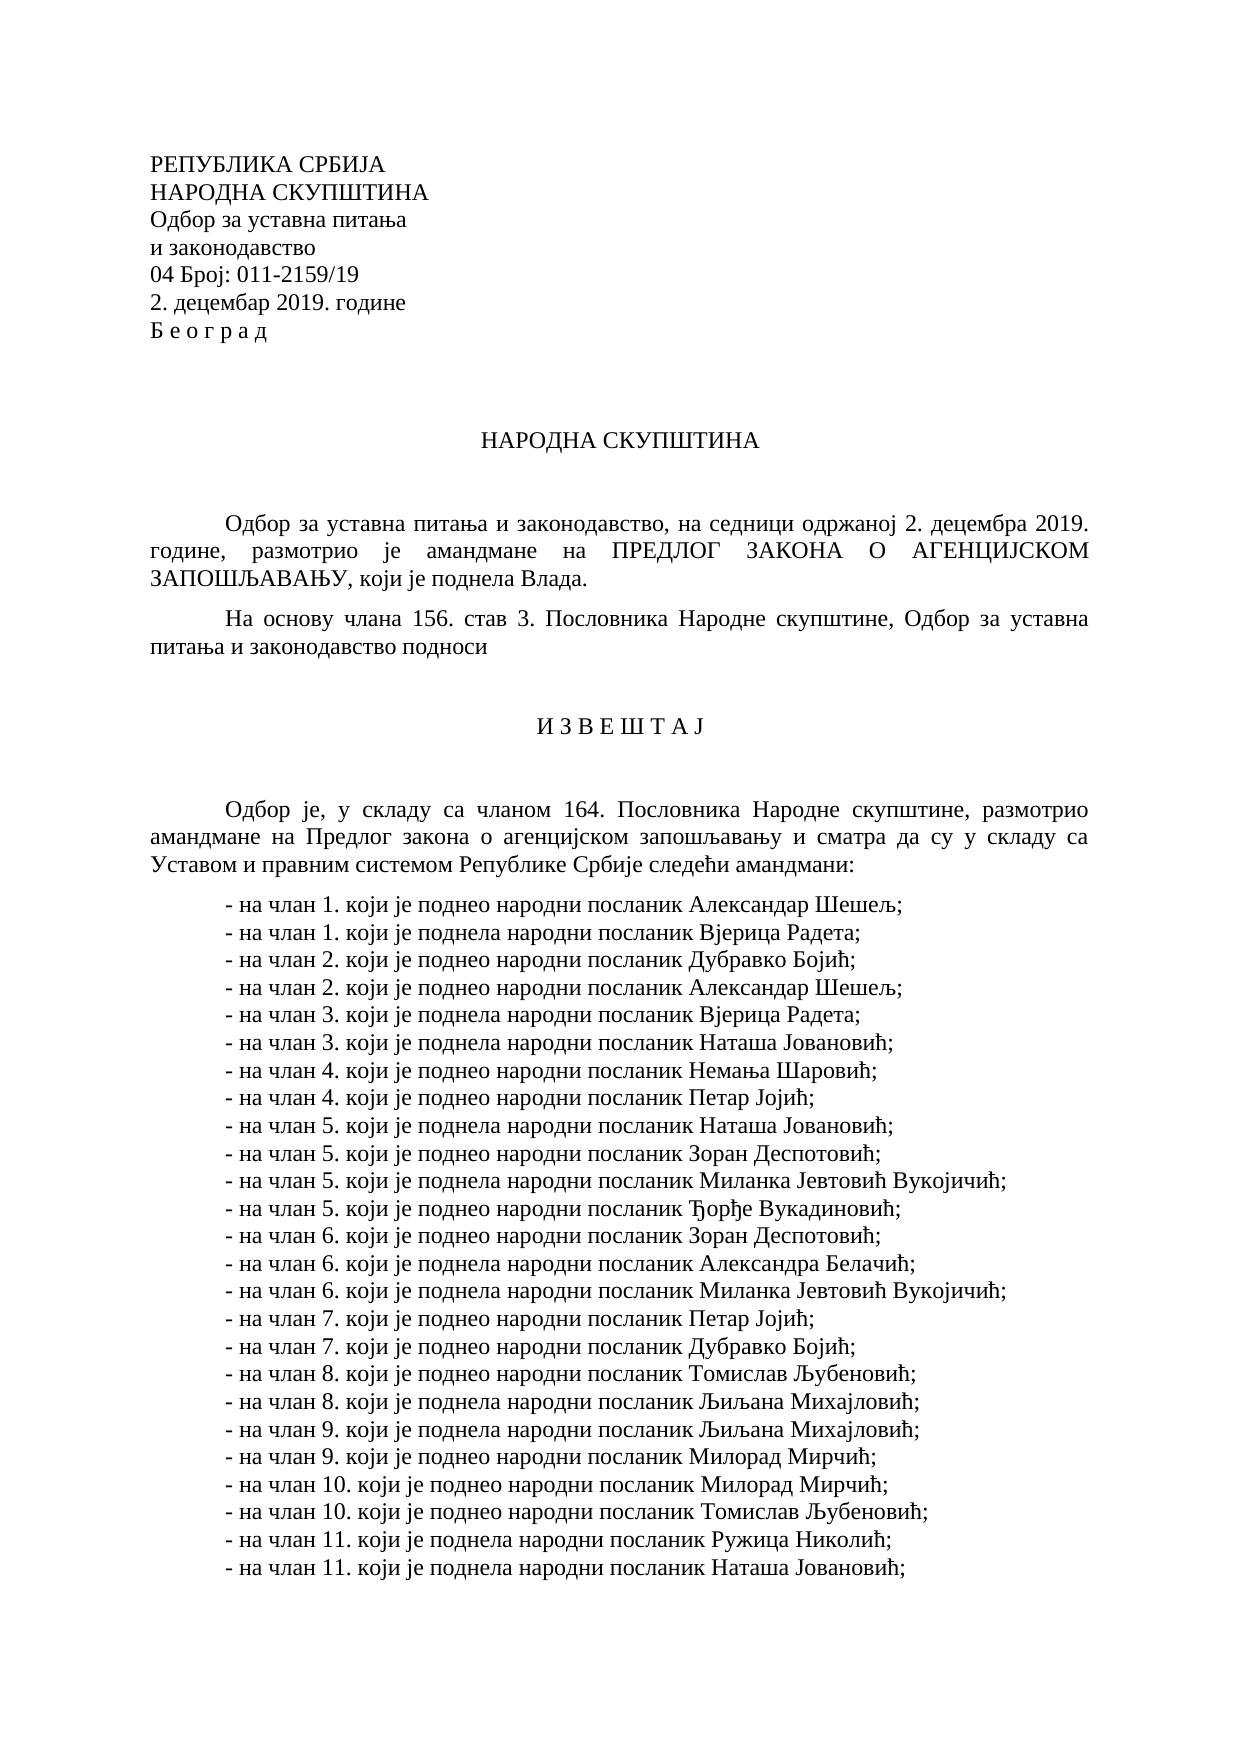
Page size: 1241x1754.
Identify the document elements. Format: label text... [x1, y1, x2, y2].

text Одбор за уставна питања и законодавство, на седници одржаној 2. децембра 2019. године, размотрио је амандмане на ПРЕДЛОГ ЗАКОНА О АГЕНЦИЈСКОМ ЗАПОШЉАВАЊУ, који је поднела Влада. [150, 509, 1090, 592]
text - на члан 10. који је поднео народни посланик Томислав Љубеновић; [150, 1497, 1090, 1525]
text 04 Број: 011-2159/19 [150, 260, 1090, 288]
text - на члан 7. који је поднео народни посланик Петар Јојић; [150, 1304, 1090, 1332]
text - на члан 4. који је поднео народни посланик Немања Шаровић; [150, 1056, 1090, 1083]
text - на члан 3. који је поднела народни посланик Вјерица Радета; [150, 1001, 1090, 1028]
text - на члан 8. који је поднела народни посланик Љиљана Михајловић; [150, 1387, 1090, 1414]
text НАРОДНА СКУПШТИНА [150, 426, 1090, 454]
text - на члан 6. који је поднела народни посланик Александра Белачић; [150, 1249, 1090, 1277]
text - на члан 6. који је поднела народни посланик Миланка Јевтовић Вукојичић; [150, 1277, 1090, 1304]
text - на члан 11. који је поднела народни посланик Наташа Јовановић; [150, 1553, 1090, 1580]
text - на члан 5. који је поднела народни посланик Наташа Јовановић; [150, 1111, 1090, 1138]
text 2. децембар 2019. године [150, 288, 1090, 316]
text - на члан 5. који је поднео народни посланик Зоран Деспотовић; [150, 1138, 1090, 1166]
text - на члан 10. који је поднео народни посланик Милорад Мирчић; [150, 1470, 1090, 1497]
text - на члан 9. који је поднео народни посланик Милорад Мирчић; [150, 1442, 1090, 1470]
text - на члан 4. који је поднео народни посланик Петар Јојић; [150, 1083, 1090, 1111]
text Одбор је, у складу са чланом 164. Пословника Народне скупштине, размотрио амандмане на Предлог закона о агенцијском запошљавању и сматра да су у складу са Уставом и правним системом Републике Србије следећи амандмани: [150, 795, 1090, 878]
text РЕПУБЛИКА СРБИЈА [150, 150, 1090, 178]
text - на члан 5. који је поднела народни посланик Миланка Јевтовић Вукојичић; [150, 1166, 1090, 1194]
text На основу члана 156. став 3. Пословника Народне скупштине, Одбор за уставна питања и законодавство подноси [150, 604, 1090, 659]
text - на члан 2. који је поднео народни посланик Александар Шешељ; [150, 973, 1090, 1001]
text - на члан 2. који је поднео народни посланик Дубравко Бојић; [150, 945, 1090, 973]
text - на члан 5. који је поднео народни посланик Ђорђе Вукадиновић; [150, 1194, 1090, 1221]
text Б е о г р а д [150, 316, 1090, 343]
text - на члан 1. који је поднео народни посланик Александар Шешељ; [150, 890, 1090, 918]
text - на члан 9. који је поднела народни посланик Љиљана Михајловић; [150, 1414, 1090, 1442]
text - на члан 3. који је поднела народни посланик Наташа Јовановић; [150, 1028, 1090, 1056]
text Одбор за уставна питања [150, 205, 1090, 233]
text - на члан 8. који је поднео народни посланик Томислав Љубеновић; [150, 1359, 1090, 1387]
text - на члан 11. који је поднела народни посланик Ружица Николић; [150, 1525, 1090, 1553]
text - на члан 1. који је поднела народни посланик Вјерица Радета; [150, 918, 1090, 945]
text НАРОДНА СКУПШТИНА [150, 178, 1090, 205]
text - на члан 6. који је поднео народни посланик Зоран Деспотовић; [150, 1221, 1090, 1249]
text и законодавство [150, 233, 1090, 260]
text И З В Е Ш Т А Ј [150, 712, 1090, 739]
text - на члан 7. који је поднео народни посланик Дубравко Бојић; [150, 1332, 1090, 1359]
